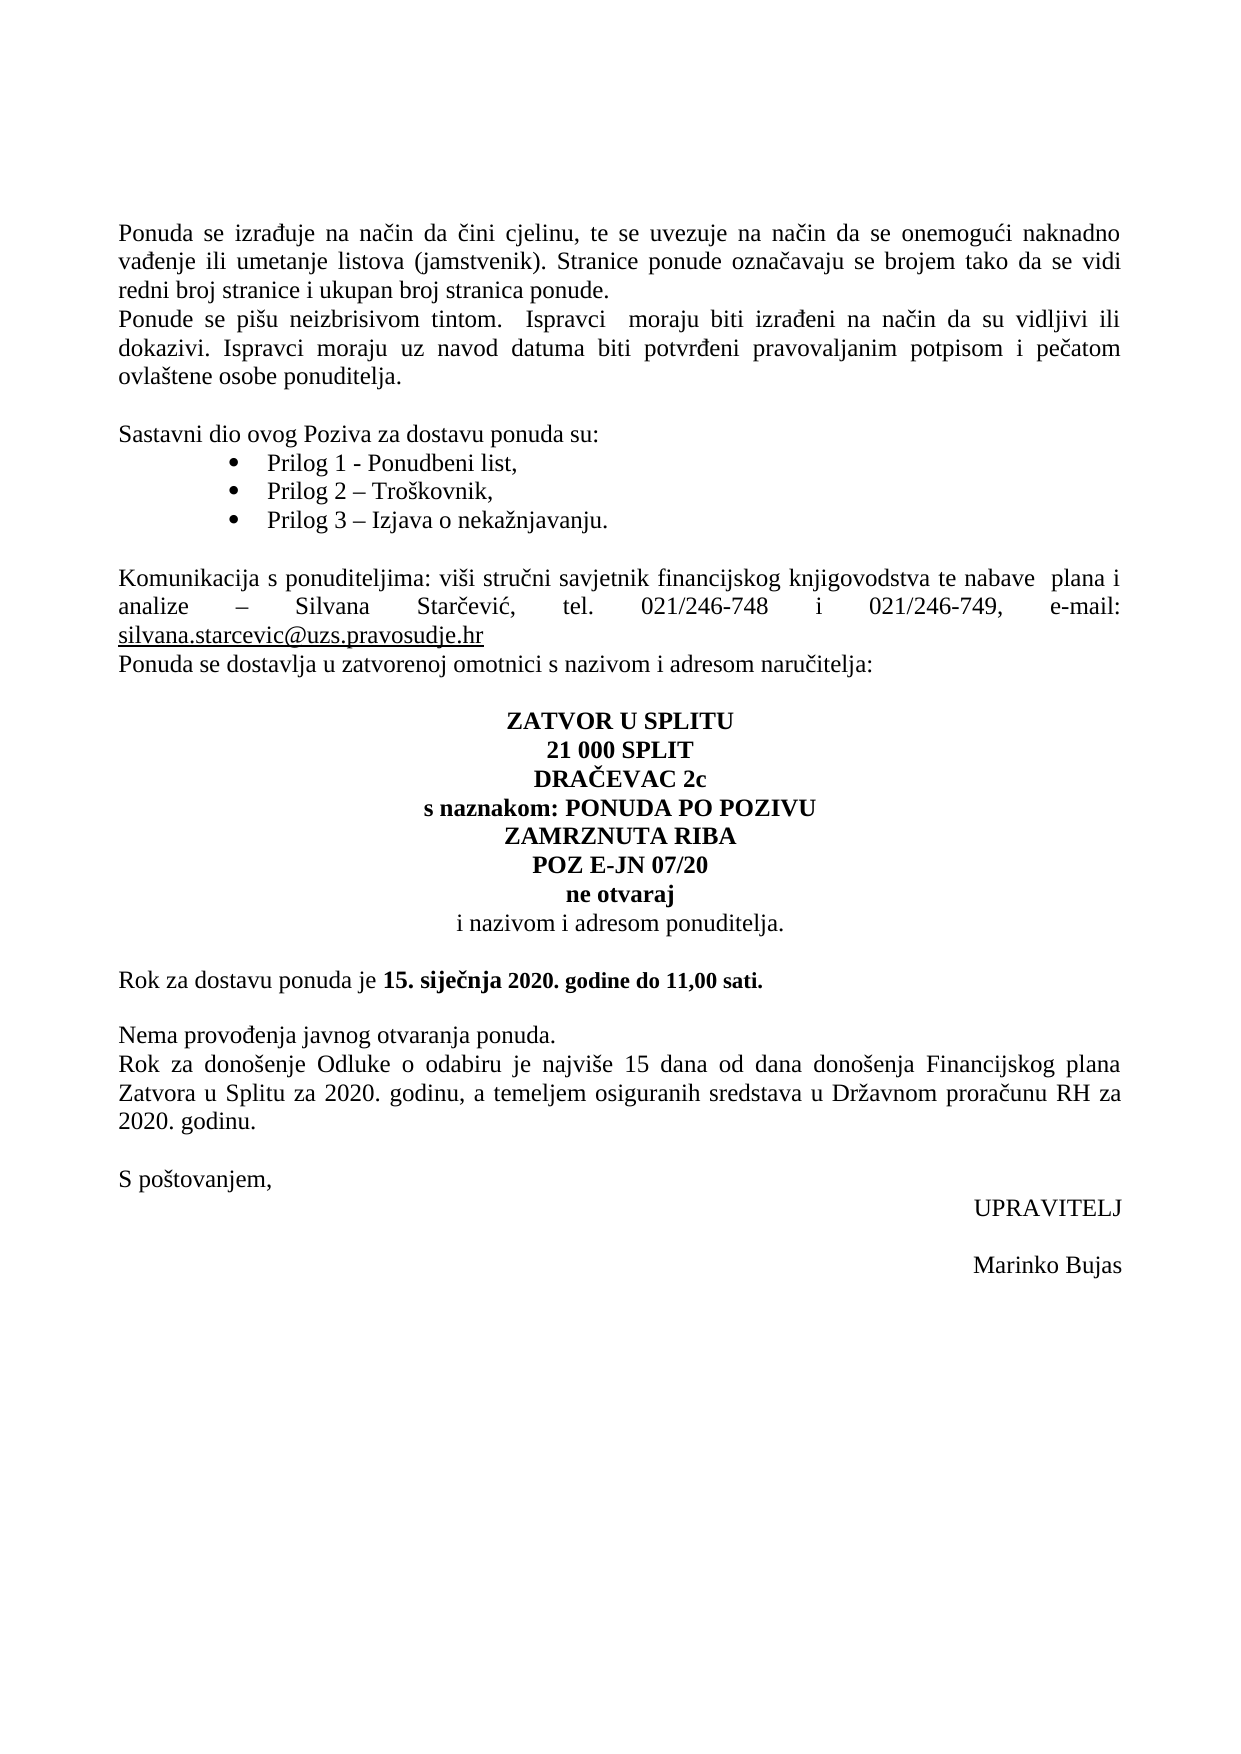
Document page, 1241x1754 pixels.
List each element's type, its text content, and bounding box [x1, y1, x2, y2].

text Ponuda se dostavlja u zatvorenoj omotnici s nazivom i adresom naručitelja: [118, 649, 1122, 678]
text Marinko Bujas [118, 1250, 1122, 1279]
text ne otvaraj [118, 879, 1122, 908]
text Rok za dostavu ponuda je 15. siječnja 2020. godine do 11,00 sati. [118, 965, 1122, 994]
text S poštovanjem, [118, 1164, 1122, 1193]
list Prilog 3 – Izjava o nekažnjavanju. [229, 505, 1122, 534]
list Prilog 1 - Ponudbeni list, [229, 448, 1122, 476]
text Ponuda se izrađuje na način da čini cjelinu, te se uvezuje na način da se onemogući naknadno vađenje ili umetanje listova (jamstvenik). Stranice ponude označavaju se brojem tako da se vidi redni broj stranice i ukupan broj stranica ponude. [118, 218, 1122, 304]
text ZAMRZNUTA RIBA [118, 821, 1122, 850]
text ZATVOR U SPLITU [118, 706, 1122, 735]
text s naznakom: PONUDA PO POZIVU [118, 793, 1122, 821]
text Nema provođenja javnog otvaranja ponuda. [118, 1020, 1122, 1049]
list Prilog 2 – Troškovnik, [229, 476, 1122, 505]
text UPRAVITELJ [118, 1193, 1122, 1221]
text 21 000 SPLIT [118, 735, 1122, 764]
text Sastavni dio ovog Poziva za dostavu ponuda su: [118, 419, 1122, 448]
text Komunikacija s ponuditeljima: viši stručni savjetnik financijskog knjigovodstva te nabave plana i analize – Silvana Starčević, tel. 021/246-748 i 021/246-749, e-mail: silvana.starcevic@uzs.pravosudje.hr [118, 563, 1122, 649]
text Rok za donošenje Odluke o odabiru je najviše 15 dana od dana donošenja Financijskog plana Zatvora u Splitu za 2020. godinu, a temeljem osiguranih sredstava u Državnom proračunu RH za 2020. godinu. [118, 1049, 1122, 1135]
text POZ E-JN 07/20 [118, 850, 1122, 879]
text Ponude se pišu neizbrisivom tintom. Ispravci moraju biti izrađeni na način da su vidljivi ili dokazivi. Ispravci moraju uz navod datuma biti potvrđeni pravovaljanim potpisom i pečatom ovlaštene osobe ponuditelja. [118, 304, 1122, 390]
text i nazivom i adresom ponuditelja. [118, 908, 1122, 936]
text DRAČEVAC 2c [118, 764, 1122, 793]
